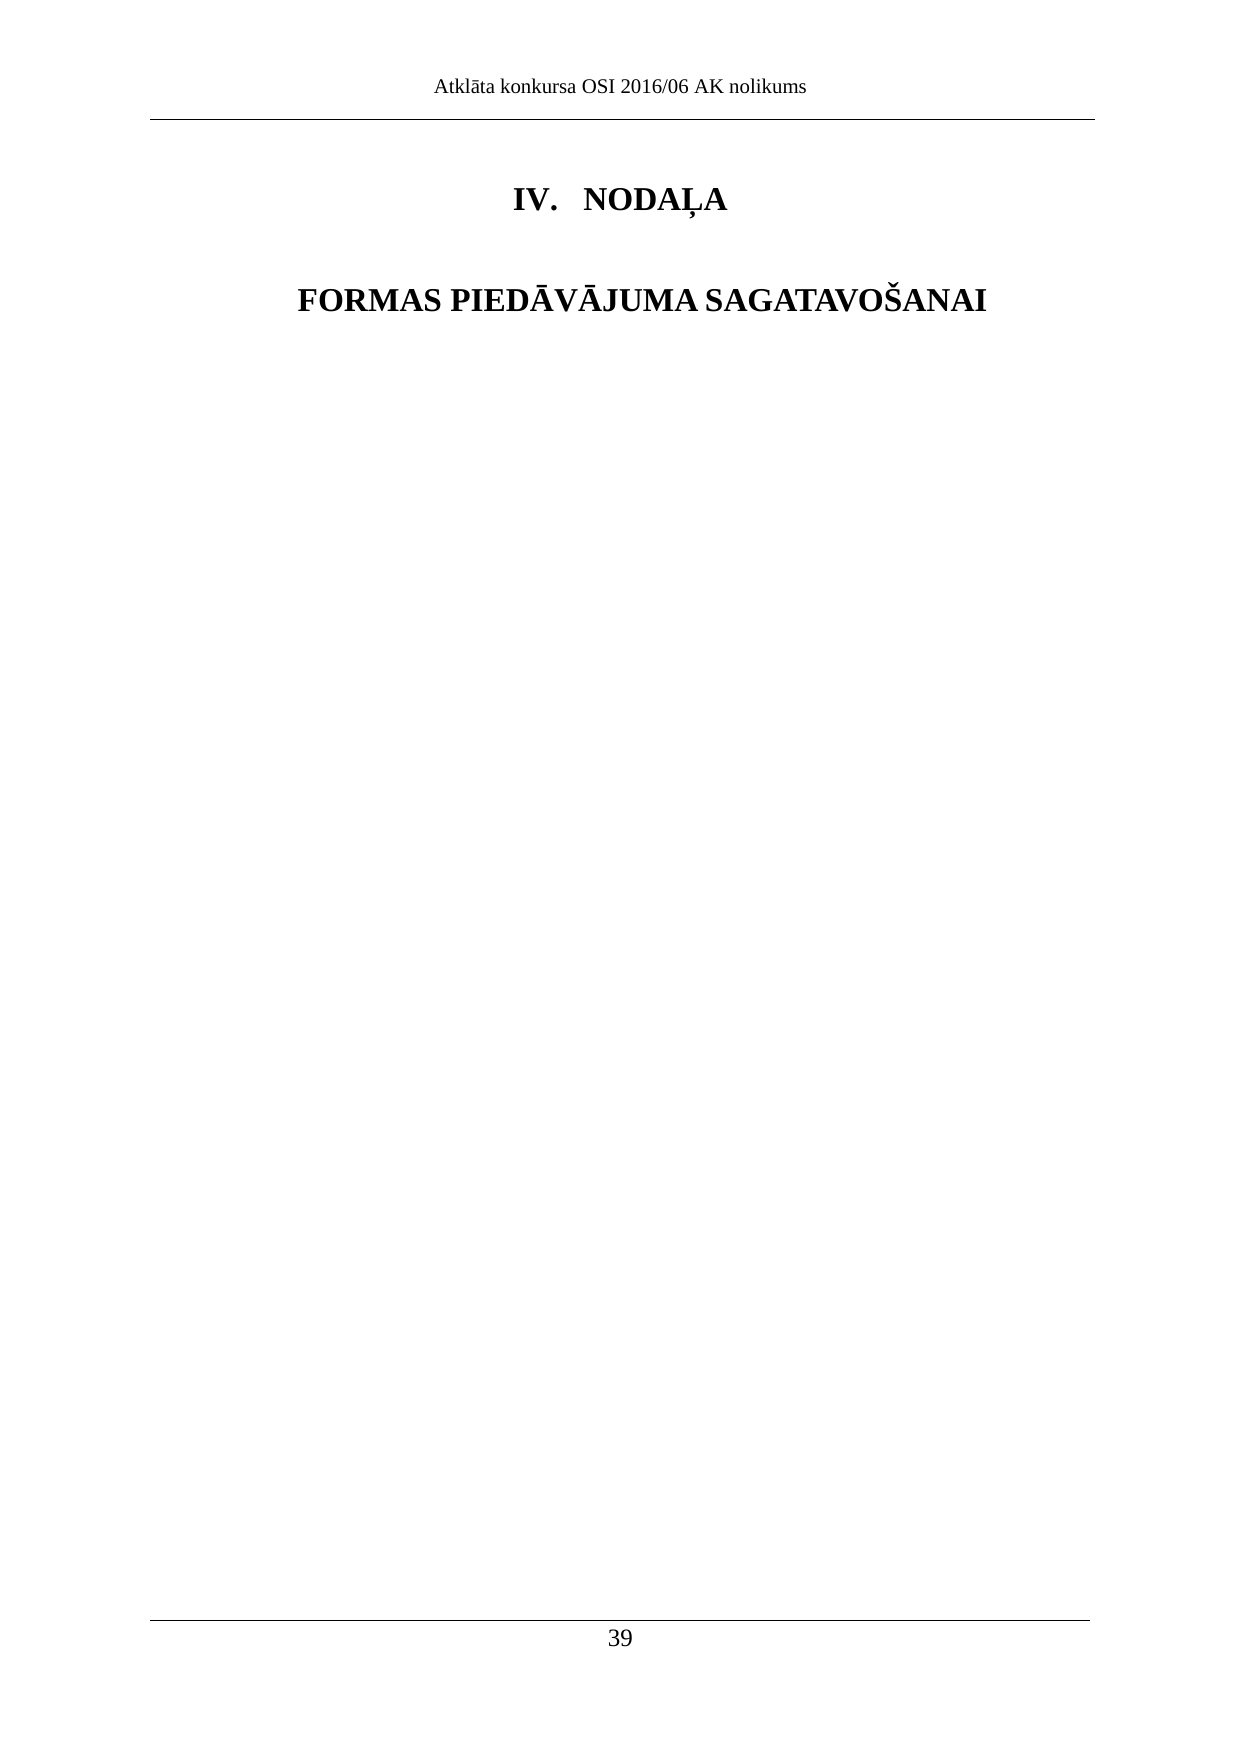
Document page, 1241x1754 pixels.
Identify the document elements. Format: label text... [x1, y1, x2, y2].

subtitle FORMAS PIEDĀVĀJUMA SAGATAVOŠANAI [195, 280, 1090, 319]
text IV. NODAĻA [150, 179, 1090, 217]
